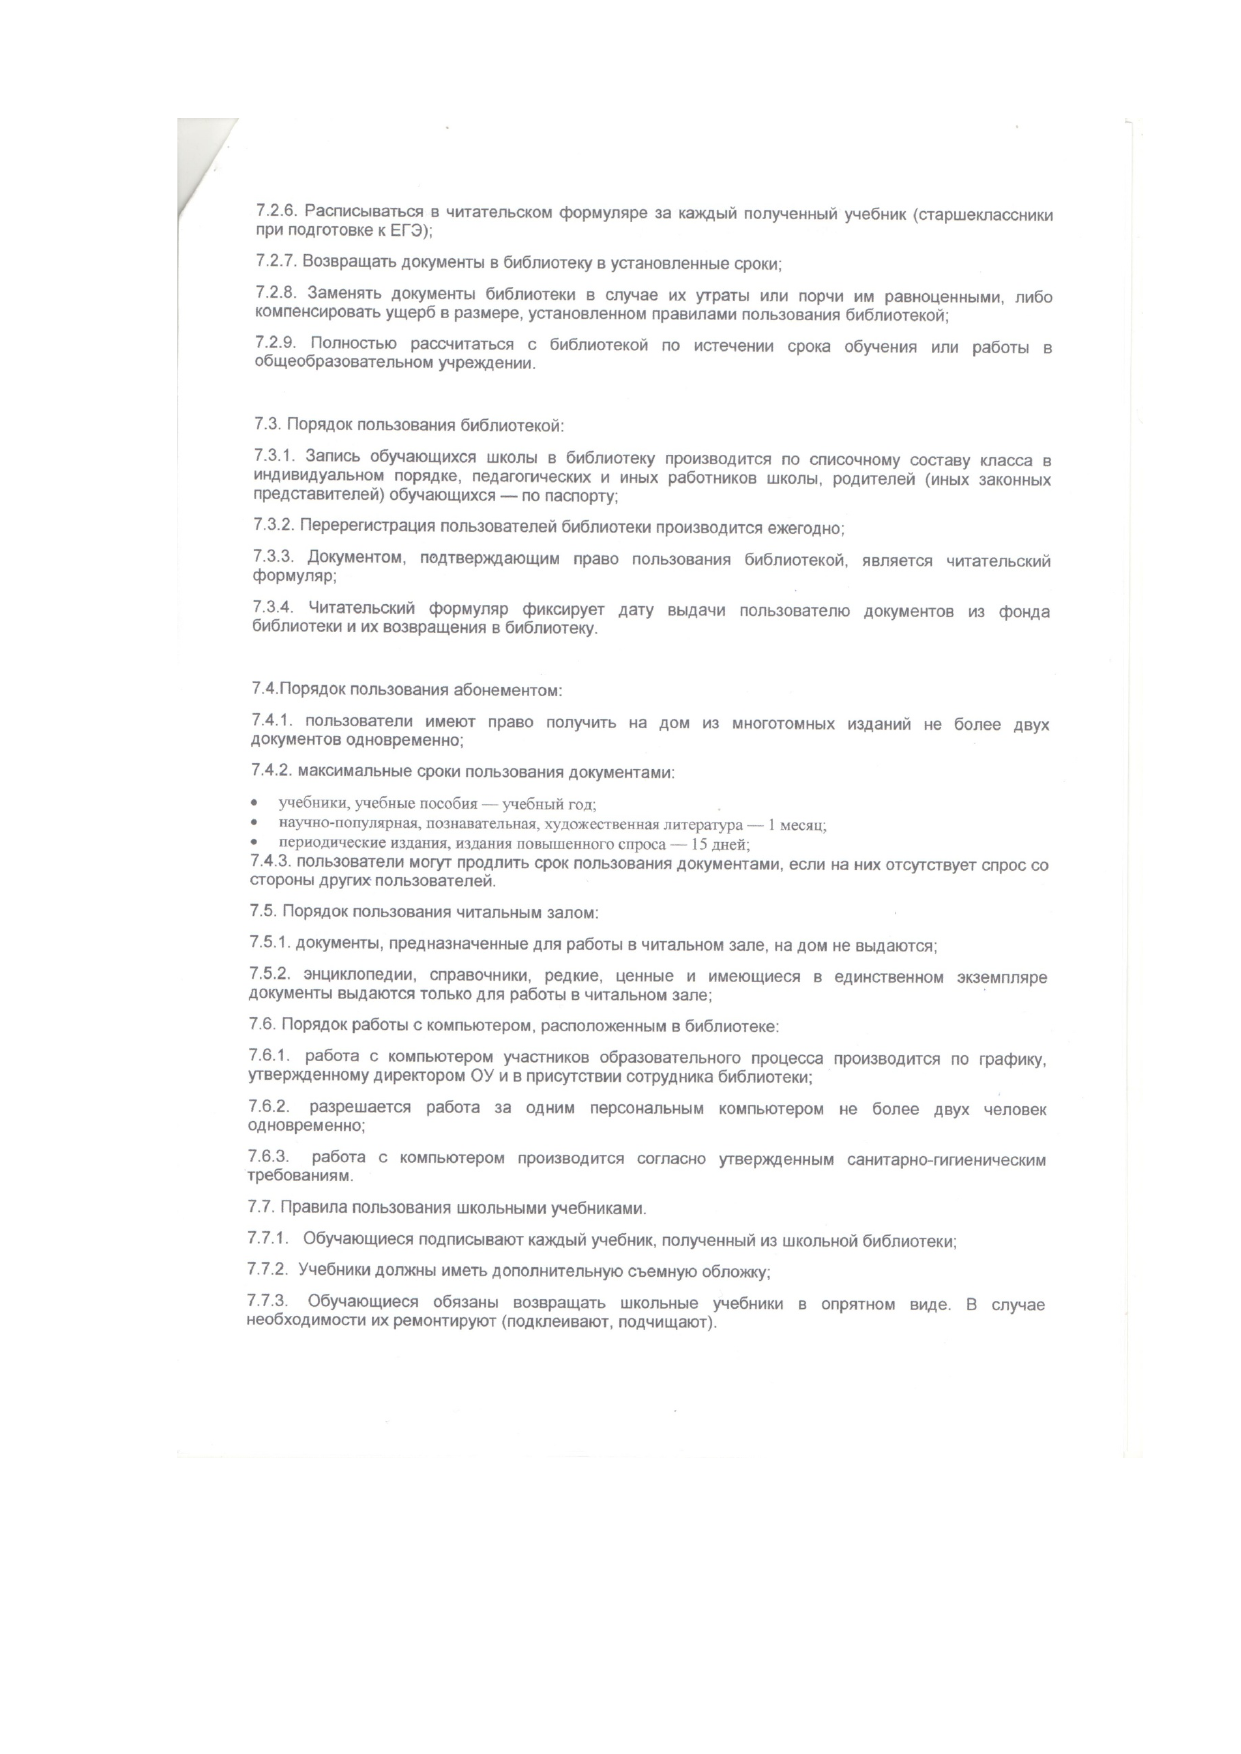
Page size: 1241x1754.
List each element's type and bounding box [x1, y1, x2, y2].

picture [177, 118, 1151, 1458]
